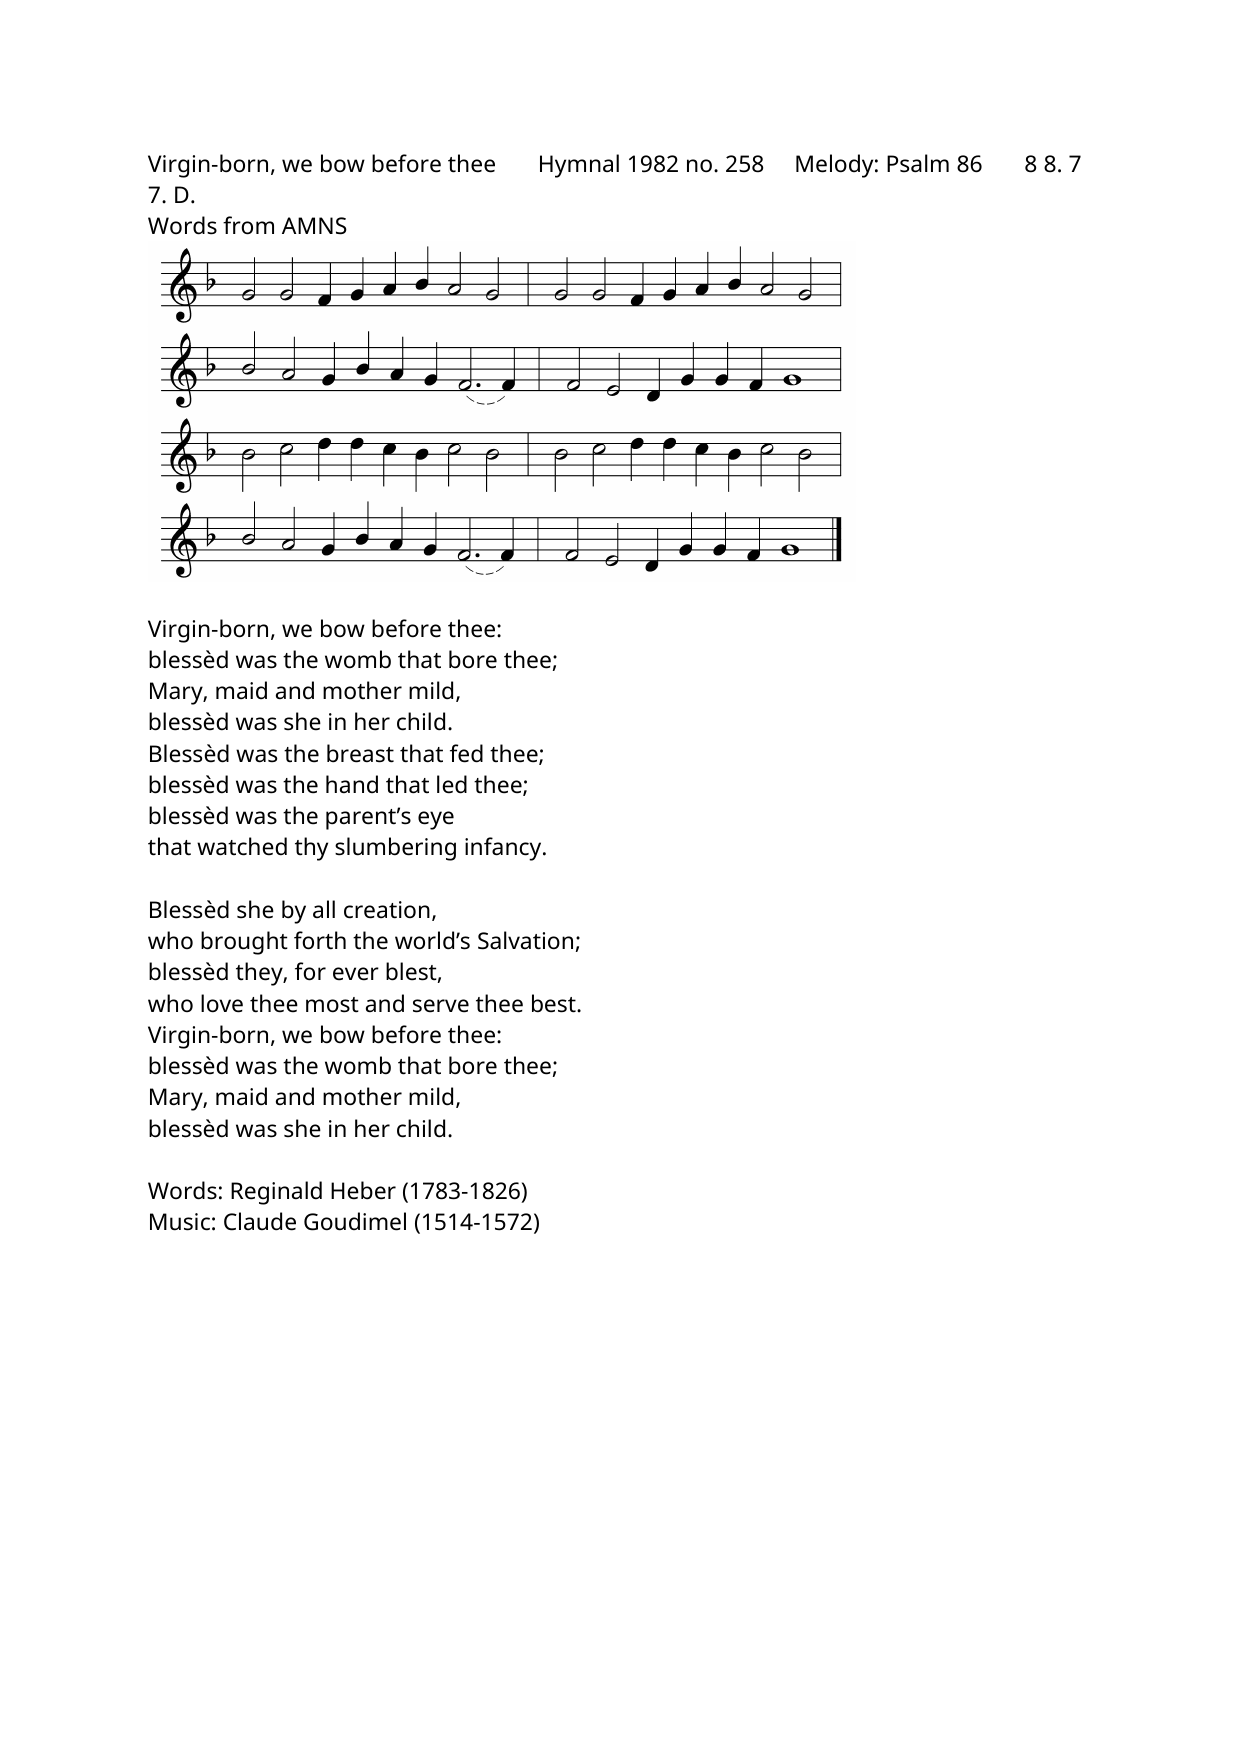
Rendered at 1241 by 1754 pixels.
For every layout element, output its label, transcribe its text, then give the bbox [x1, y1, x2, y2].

text Music: Claude Goudimel (1514-1572) [148, 1206, 1093, 1238]
text who love thee most and serve thee best. [148, 988, 1093, 1019]
text blessèd was the womb that bore thee; [148, 1050, 1093, 1081]
text Virgin-born, we bow before thee: [148, 613, 1093, 644]
text Virgin-born, we bow before thee Hymnal 1982 no. 258 Melody: Psalm 86 8 8. 7 7. D. [148, 148, 1093, 210]
text Mary, maid and mother mild, [148, 675, 1093, 706]
text that watched thy slumbering infancy. [148, 831, 1093, 863]
text Words: Reginald Heber (1783-1826) [148, 1175, 1093, 1206]
picture [147, 241, 857, 582]
text blessèd was she in her child. [148, 706, 1093, 738]
text blessèd was the hand that led thee; [148, 769, 1093, 800]
text blessèd was the parent’s eye [148, 800, 1093, 831]
text Blessèd was the breast that fed thee; [148, 738, 1093, 769]
text Mary, maid and mother mild, [148, 1081, 1093, 1113]
text Blessèd she by all creation, [148, 894, 1093, 925]
text Words from AMNS [148, 210, 1093, 241]
text Virgin-born, we bow before thee: [148, 1019, 1093, 1050]
text blessèd they, for ever blest, [148, 956, 1093, 988]
text blessèd was the womb that bore thee; [148, 644, 1093, 675]
text who brought forth the world’s Salvation; [148, 925, 1093, 956]
text blessèd was she in her child. [148, 1113, 1093, 1144]
